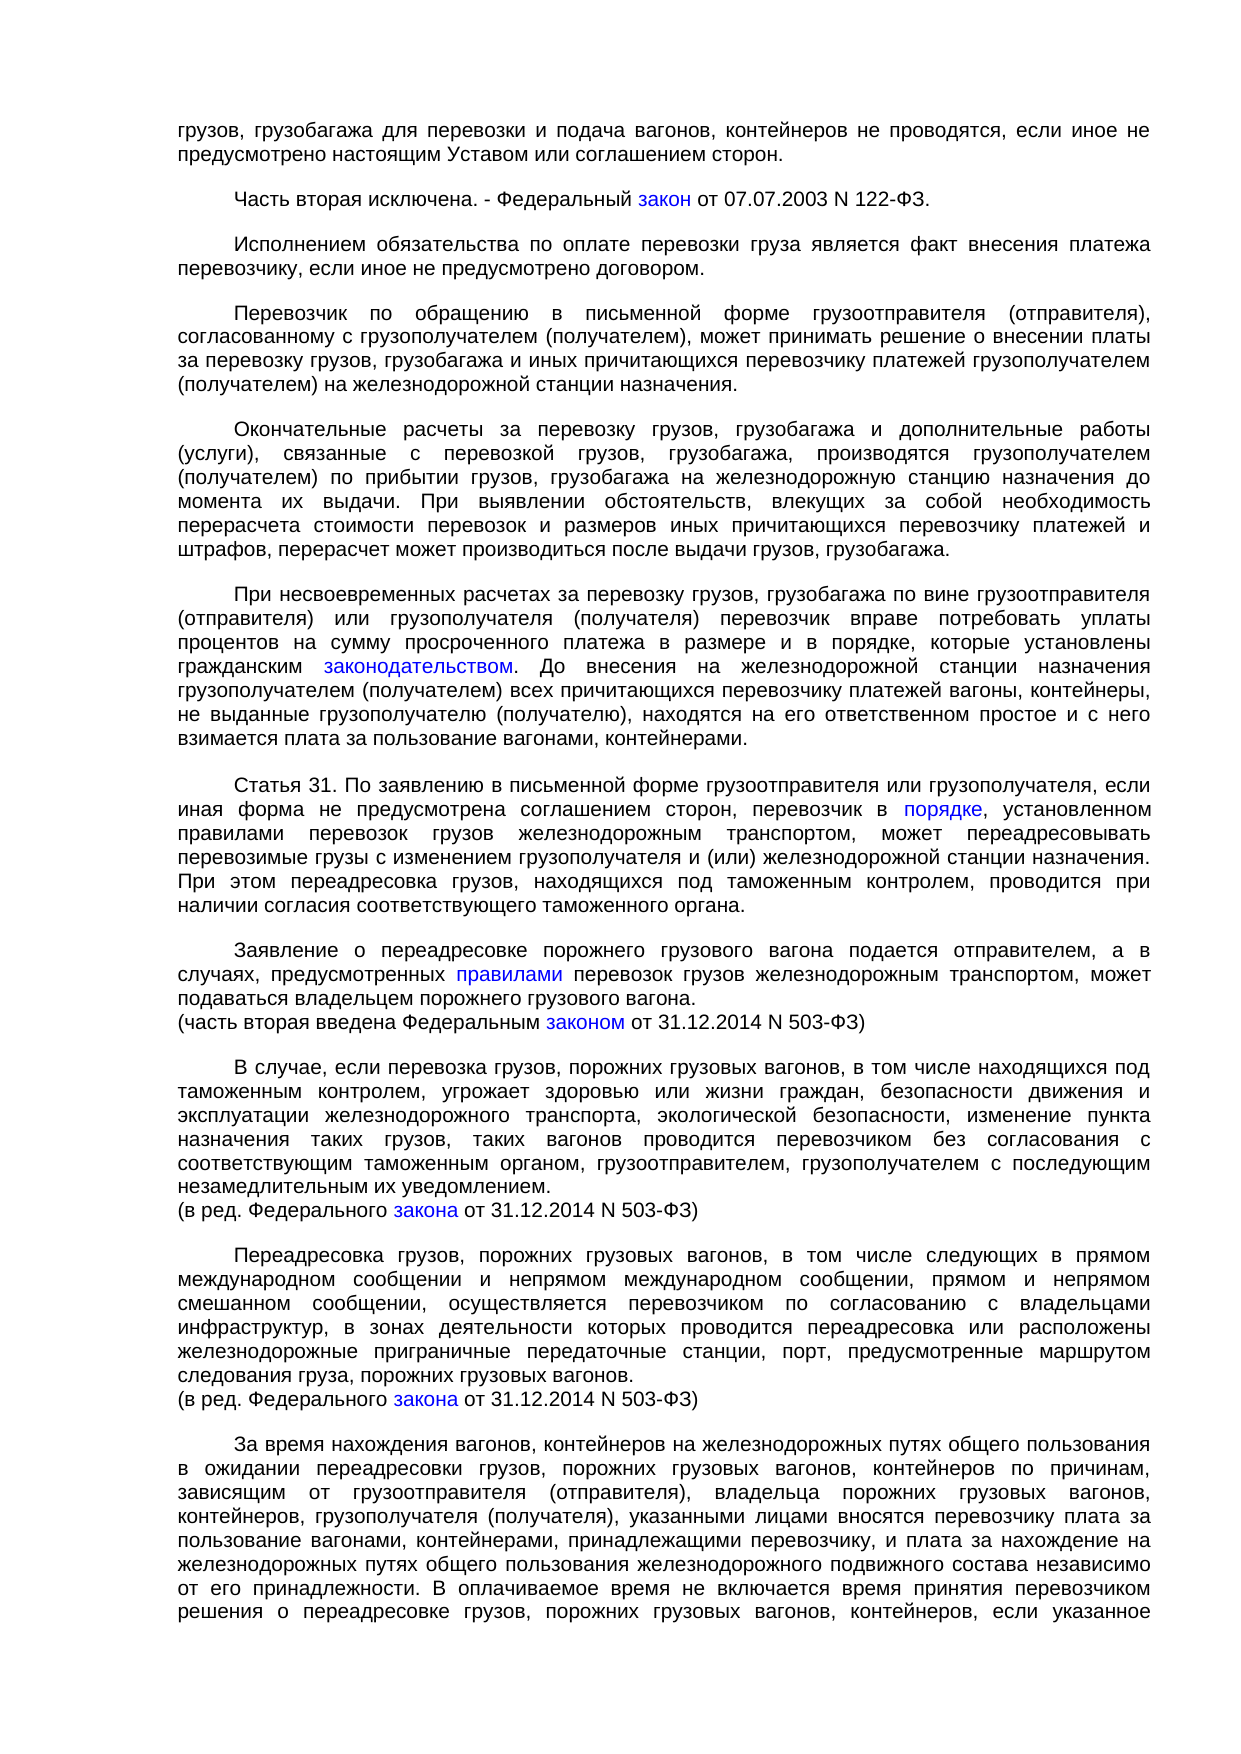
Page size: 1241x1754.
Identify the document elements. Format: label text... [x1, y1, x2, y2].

text Переадресовка грузов, порожних грузовых вагонов, в том числе следующих в прямом международном сообщении и непрямом международном сообщении, прямом и непрямом смешанном сообщении, осуществляется перевозчиком по согласованию с владельцами инфраструктур, в зонах деятельности которых проводится переадресовка или расположены железнодорожные приграничные передаточные станции, порт, предусмотренные маршрутом следования груза, порожних грузовых вагонов. [177, 1243, 1152, 1387]
text (в ред. Федерального закона от 31.12.2014 N 503-ФЗ) [177, 1198, 1152, 1222]
text Заявление о переадресовке порожнего грузового вагона подается отправителем, а в случаях, предусмотренных правилами перевозок грузов железнодорожным транспортом, может подаваться владельцем порожнего грузового вагона. [177, 938, 1152, 1010]
text При несвоевременных расчетах за перевозку грузов, грузобагажа по вине грузоотправителя (отправителя) или грузополучателя (получателя) перевозчик вправе потребовать уплаты процентов на сумму просроченного платежа в размере и в порядке, которые установлены гражданским законодательством. До внесения на железнодорожной станции назначения грузополучателем (получателем) всех причитающихся перевозчику платежей вагоны, контейнеры, не выданные грузополучателю (получателю), находятся на его ответственном простое и с него взимается плата за пользование вагонами, контейнерами. [177, 582, 1152, 749]
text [177, 118, 1152, 166]
text Часть вторая исключена. - Федеральный закон от 07.07.2003 N 122-ФЗ. [177, 187, 1152, 211]
text Окончательные расчеты за перевозку грузов, грузобагажа и дополнительные работы (услуги), связанные с перевозкой грузов, грузобагажа, производятся грузополучателем (получателем) по прибытии грузов, грузобагажа на железнодорожную станцию назначения до момента их выдачи. При выявлении обстоятельств, влекущих за собой необходимость перерасчета стоимости перевозок и размеров иных причитающихся перевозчику платежей и штрафов, перерасчет может производиться после выдачи грузов, грузобагажа. [177, 417, 1152, 561]
text Исполнением обязательства по оплате перевозки груза является факт внесения платежа перевозчику, если иное не предусмотрено договором. [177, 232, 1152, 279]
text (в ред. Федерального закона от 31.12.2014 N 503-ФЗ) [177, 1387, 1152, 1411]
text В случае, если перевозка грузов, порожних грузовых вагонов, в том числе находящихся под таможенным контролем, угрожает здоровью или жизни граждан, безопасности движения и эксплуатации железнодорожного транспорта, экологической безопасности, изменение пункта назначения таких грузов, таких вагонов проводится перевозчиком без согласования с соответствующим таможенным органом, грузоотправителем, грузополучателем с последующим незамедлительным их уведомлением. [177, 1054, 1152, 1198]
text Статья 31. По заявлению в письменной форме грузоотправителя или грузополучателя, если иная форма не предусмотрена соглашением сторон, перевозчик в порядке, установленном правилами перевозок грузов железнодорожным транспортом, может переадресовывать перевозимые грузы с изменением грузополучателя и (или) железнодорожной станции назначения. При этом переадресовка грузов, находящихся под таможенным контролем, проводится при наличии согласия соответствующего таможенного органа. [177, 773, 1152, 917]
text Перевозчик по обращению в письменной форме грузоотправителя (отправителя), согласованному с грузополучателем (получателем), может принимать решение о внесении платы за перевозку грузов, грузобагажа и иных причитающихся перевозчику платежей грузополучателем (получателем) на железнодорожной станции назначения. [177, 300, 1152, 396]
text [177, 1432, 1152, 1623]
text (часть вторая введена Федеральным законом от 31.12.2014 N 503-ФЗ) [177, 1010, 1152, 1034]
